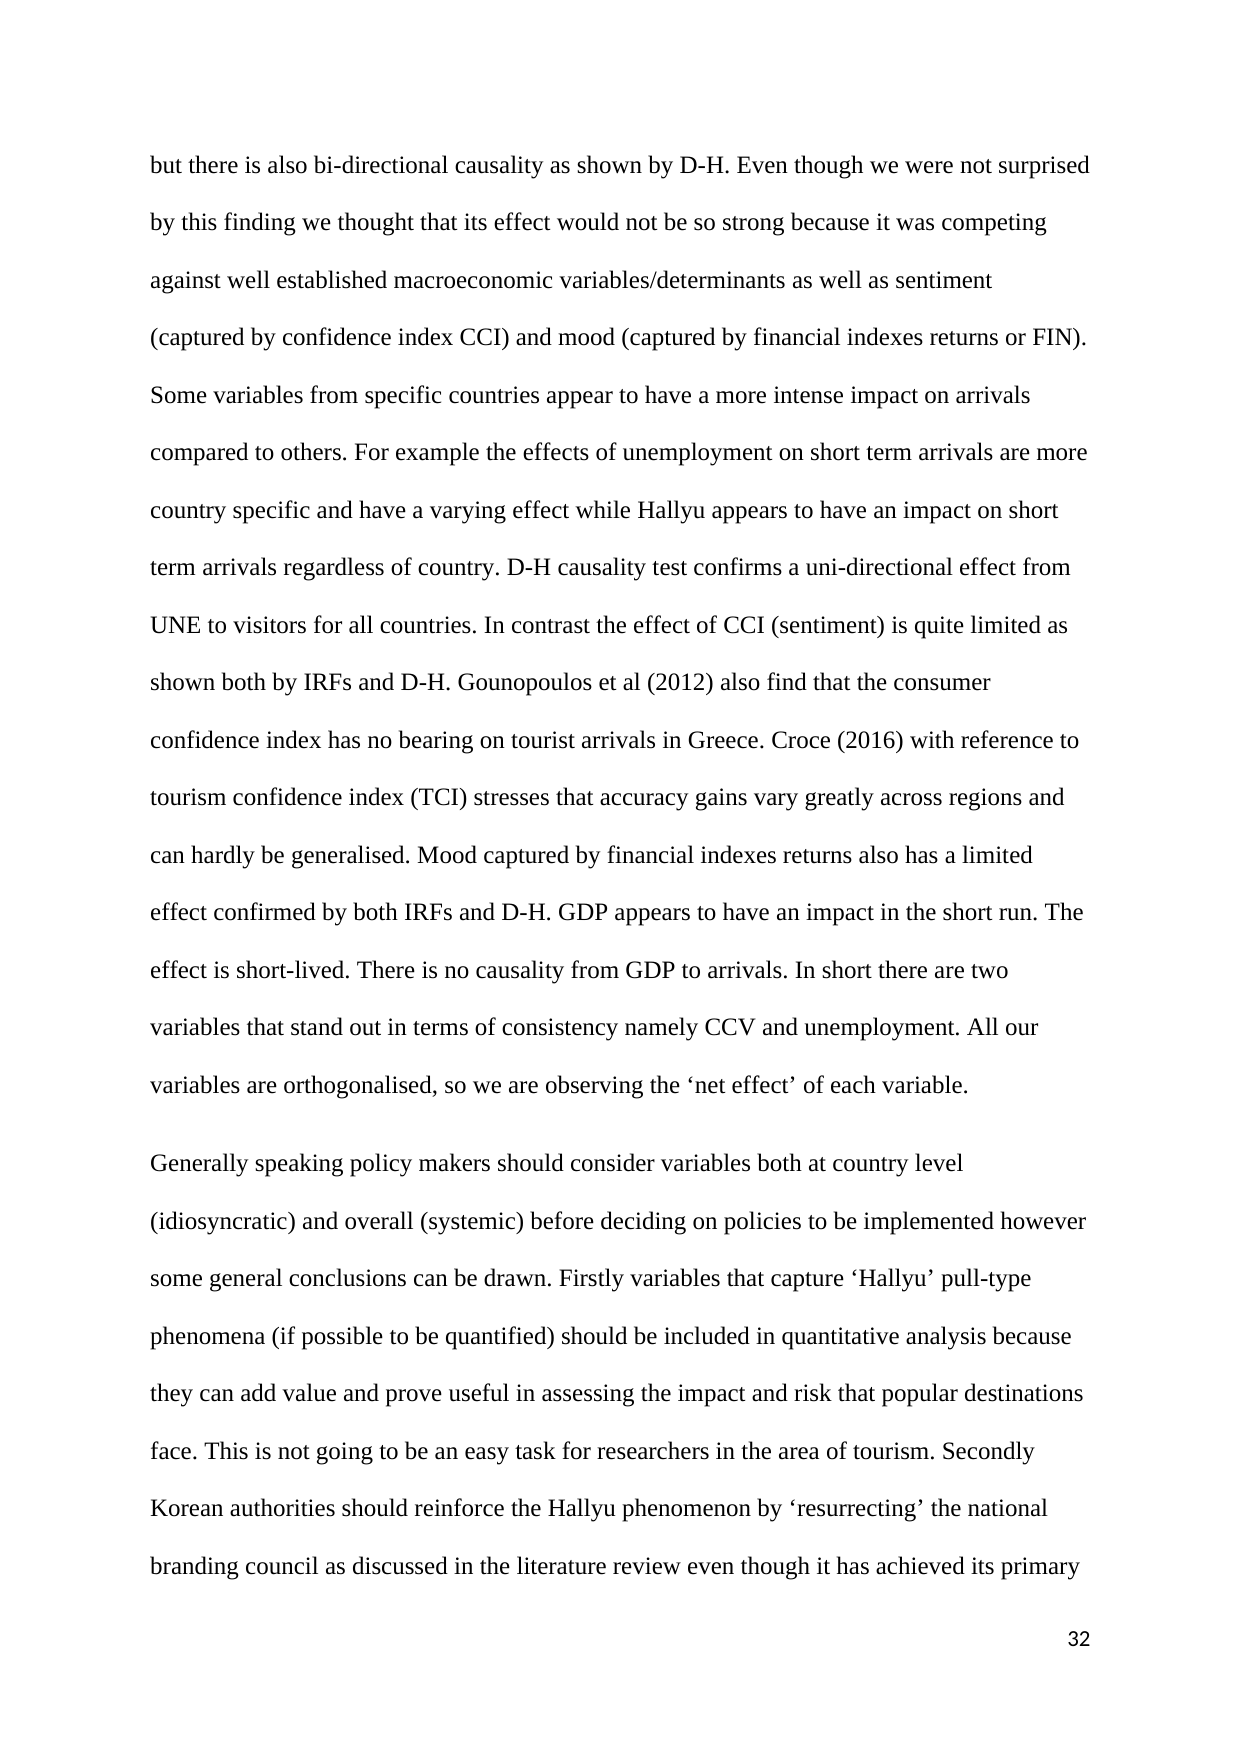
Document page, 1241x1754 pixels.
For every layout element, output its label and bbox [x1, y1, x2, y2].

text [150, 150, 1090, 1099]
text [150, 1148, 1090, 1579]
